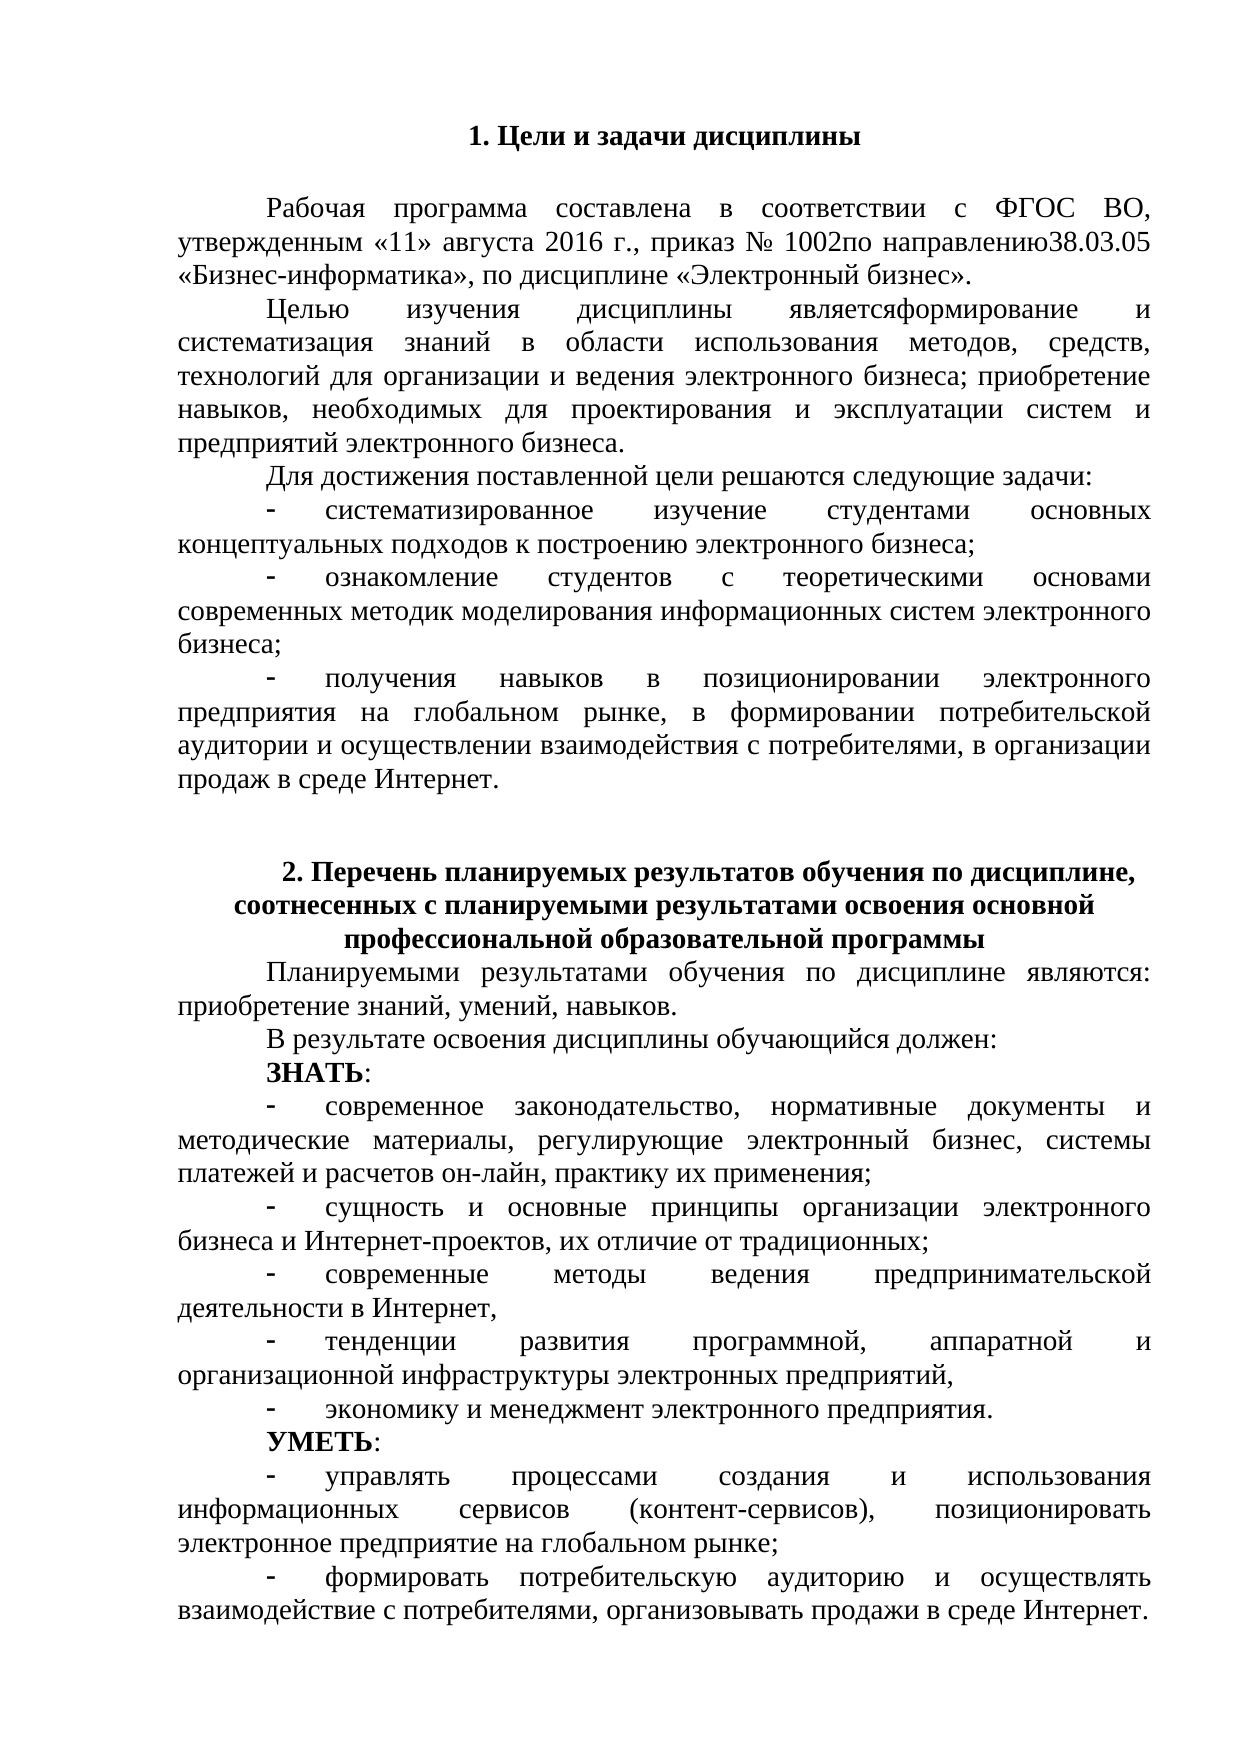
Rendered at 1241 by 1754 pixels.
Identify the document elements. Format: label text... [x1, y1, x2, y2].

list формировать потребительскую аудиторию и осуществлять взаимодействие с потребителями, организовывать продажи в среде Интернет. [177, 1559, 1152, 1626]
text Целью изучения дисциплины являетсяформирование и систематизация знаний в области использования методов, средств, технологий для организации и ведения электронного бизнеса; приобретение навыков, необходимых для проектирования и эксплуатации систем и предприятий электронного бизнеса. [177, 291, 1152, 458]
list ознакомление студентов с теоретическими основами современных методик моделирования информационных систем электронного бизнеса; [177, 559, 1152, 660]
text УМЕТЬ: [177, 1424, 1152, 1458]
list тенденции развития программной, аппаратной и организационной инфраструктуры электронных предприятий, [177, 1323, 1152, 1391]
text Рабочая программа составлена в соответствии с ФГОС ВО, утвержденным «11» августа 2016 г., приказ № 1002по направлению38.03.05 «Бизнес-информатика», по дисциплине «Электронный бизнес». [177, 190, 1152, 291]
text 2. Перечень планируемых результатов обучения по дисциплине, соотнесенных с планируемыми результатами освоения основной профессиональной образовательной программы [177, 854, 1152, 954]
text Для достижения поставленной цели решаются следующие задачи: [177, 458, 1152, 492]
text В результате освоения дисциплины обучающийся должен: [177, 1021, 1152, 1055]
list современные методы ведения предпринимательской деятельности в Интернет, [177, 1256, 1152, 1323]
list сущность и основные принципы организации электронного бизнеса и Интернет-проектов, их отличие от традиционных; [177, 1189, 1152, 1256]
text ЗНАТЬ: [177, 1055, 1152, 1088]
list систематизированное изучение студентами основных концептуальных подходов к построению электронного бизнеса; [177, 492, 1152, 559]
list управлять процессами создания и использования информационных сервисов (контент-сервисов), позиционировать электронное предприятие на глобальном рынке; [177, 1458, 1152, 1559]
text 1. Цели и задачи дисциплины [177, 118, 1152, 152]
list экономику и менеджмент электронного предприятия. [177, 1391, 1152, 1424]
list получения навыков в позиционировании электронного предприятия на глобальном рынке, в формировании потребительской аудитории и осуществлении взаимодействия с потребителями, в организации продаж в среде Интернет. [177, 660, 1152, 794]
list современное законодательство, нормативные документы и методические материалы, регулирующие электронный бизнес, системы платежей и расчетов он-лайн, практику их применения; [177, 1088, 1152, 1189]
text Планируемыми результатами обучения по дисциплине являются: приобретение знаний, умений, навыков. [177, 954, 1152, 1021]
